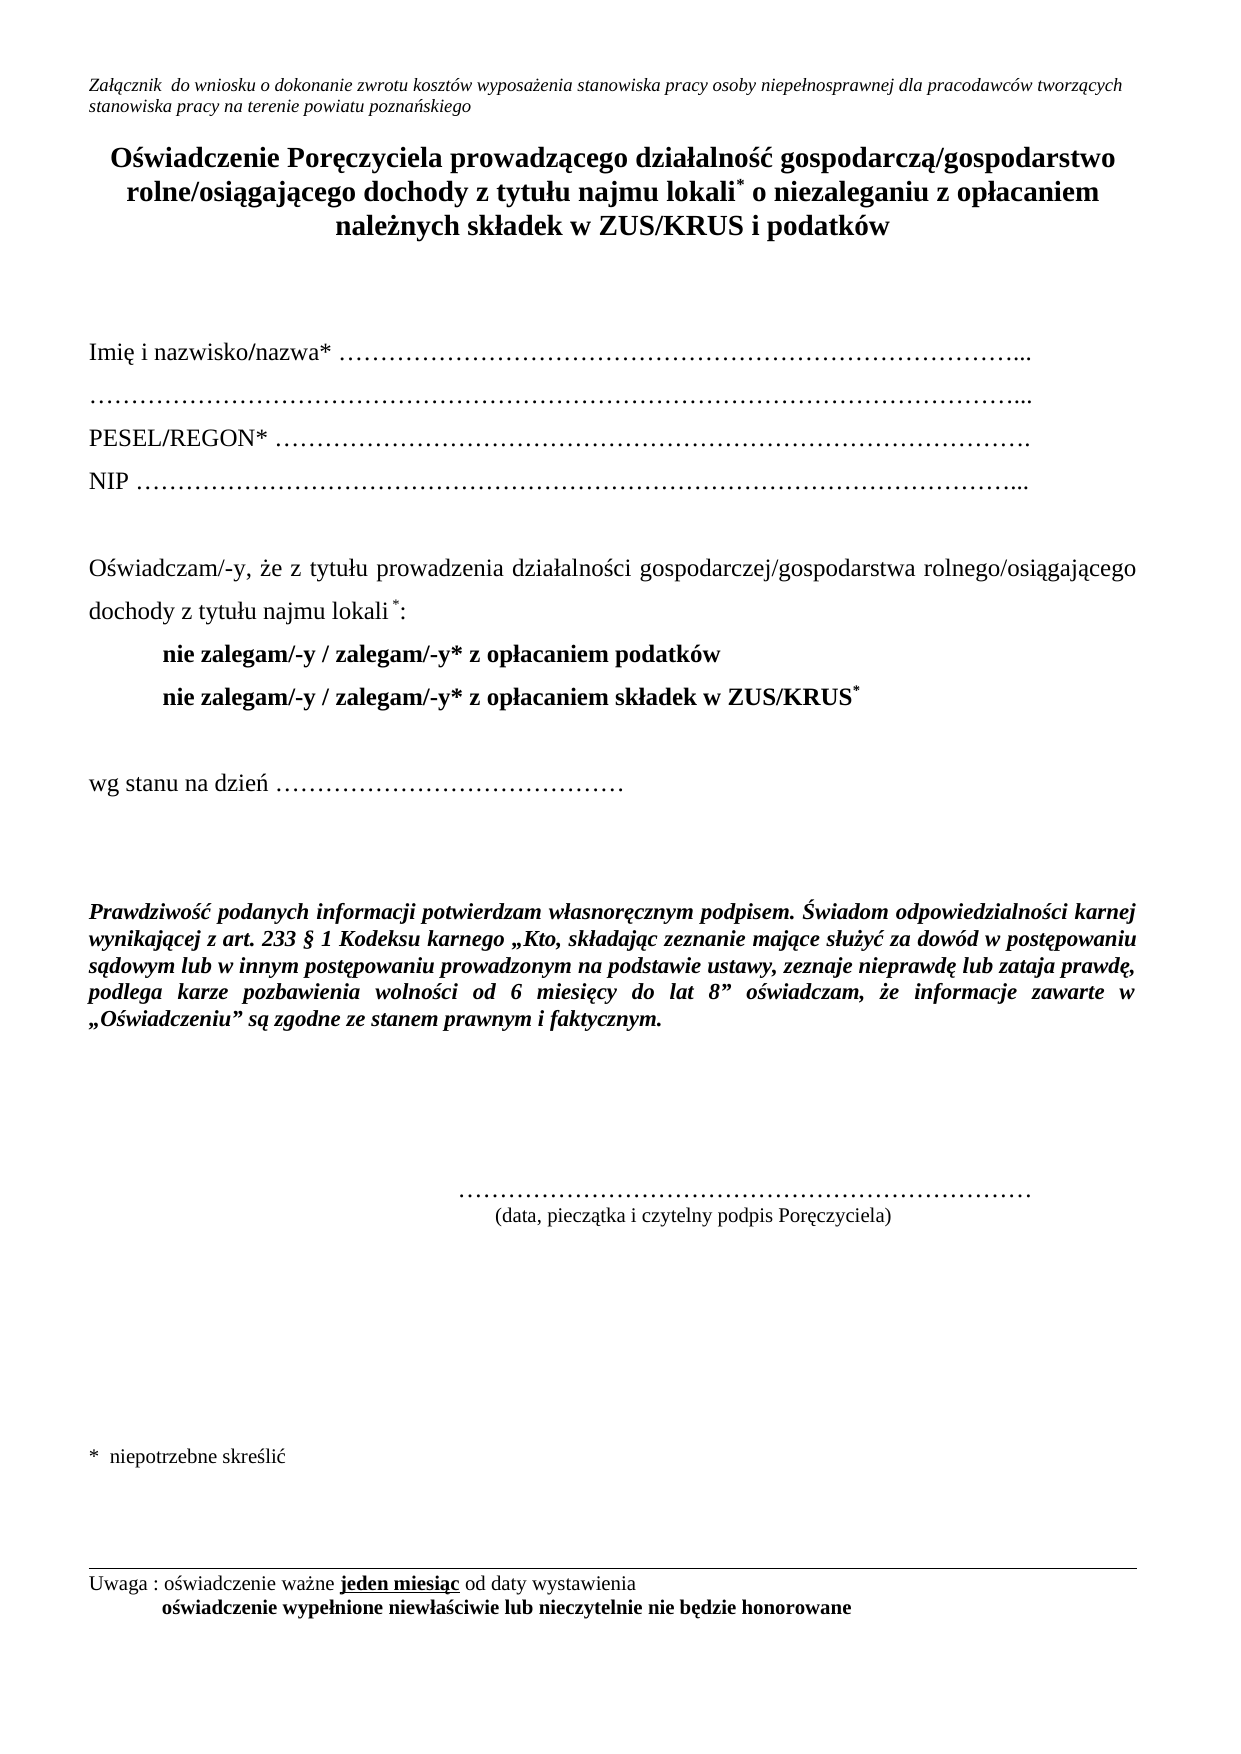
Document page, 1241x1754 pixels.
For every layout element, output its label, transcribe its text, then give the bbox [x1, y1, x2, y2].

text Prawdziwość podanych informacji potwierdzam własnoręcznym podpisem. Świadom odpowiedzialności karnej wynikającej z art. 233 § 1 Kodeksu karnego „Kto, składając zeznanie mające służyć za dowód w postępowaniu sądowym lub w innym postępowaniu prowadzonym na podstawie ustawy, zeznaje nieprawdę lub zataja prawdę, podlega karze pozbawienia wolności od 6 miesięcy do lat 8” oświadczam, że informacje zawarte w „Oświadczeniu” są zgodne ze stanem prawnym i faktycznym. [89, 898, 1137, 1031]
text Oświadczam/-y, że z tytułu prowadzenia działalności gospodarczej/gospodarstwa rolnego/osiągającego dochody z tytułu najmu lokali *: [89, 553, 1137, 624]
text wg stanu na dzień …………………………………… [89, 768, 1137, 797]
text nie zalegam/-y / zalegam/-y* z opłacaniem składek w ZUS/KRUS* [89, 682, 1137, 711]
text …………………………………………………………………………………………………... [89, 380, 1137, 409]
text Oświadczenie Poręczyciela prowadzącego działalność gospodarczą/gospodarstwo rolne/osiągającego dochody z tytułu najmu lokali* o niezaleganiu z opłacaniem należnych składek w ZUS/KRUS i podatków [89, 141, 1137, 241]
text (data, pieczątka i czytelny podpis Poręczyciela) [89, 1203, 1137, 1227]
text oświadczenie wypełnione niewłaściwie lub nieczytelnie nie będzie honorowane [89, 1595, 1137, 1619]
text …………………………………………………………… [457, 1174, 1137, 1203]
text PESEL/REGON* ………………………………………………………………………………. [89, 423, 1137, 452]
text Imię i nazwisko/nazwa* ………………………………………………………………………... [89, 337, 1137, 366]
text * niepotrzebne skreślić [89, 1443, 1137, 1468]
text Uwaga : oświadczenie ważne jeden miesiąc od daty wystawienia [89, 1569, 1137, 1595]
text nie zalegam/-y / zalegam/-y* z opłacaniem podatków [89, 639, 1137, 668]
text NIP ……………………………………………………………………………………………... [89, 466, 1137, 495]
